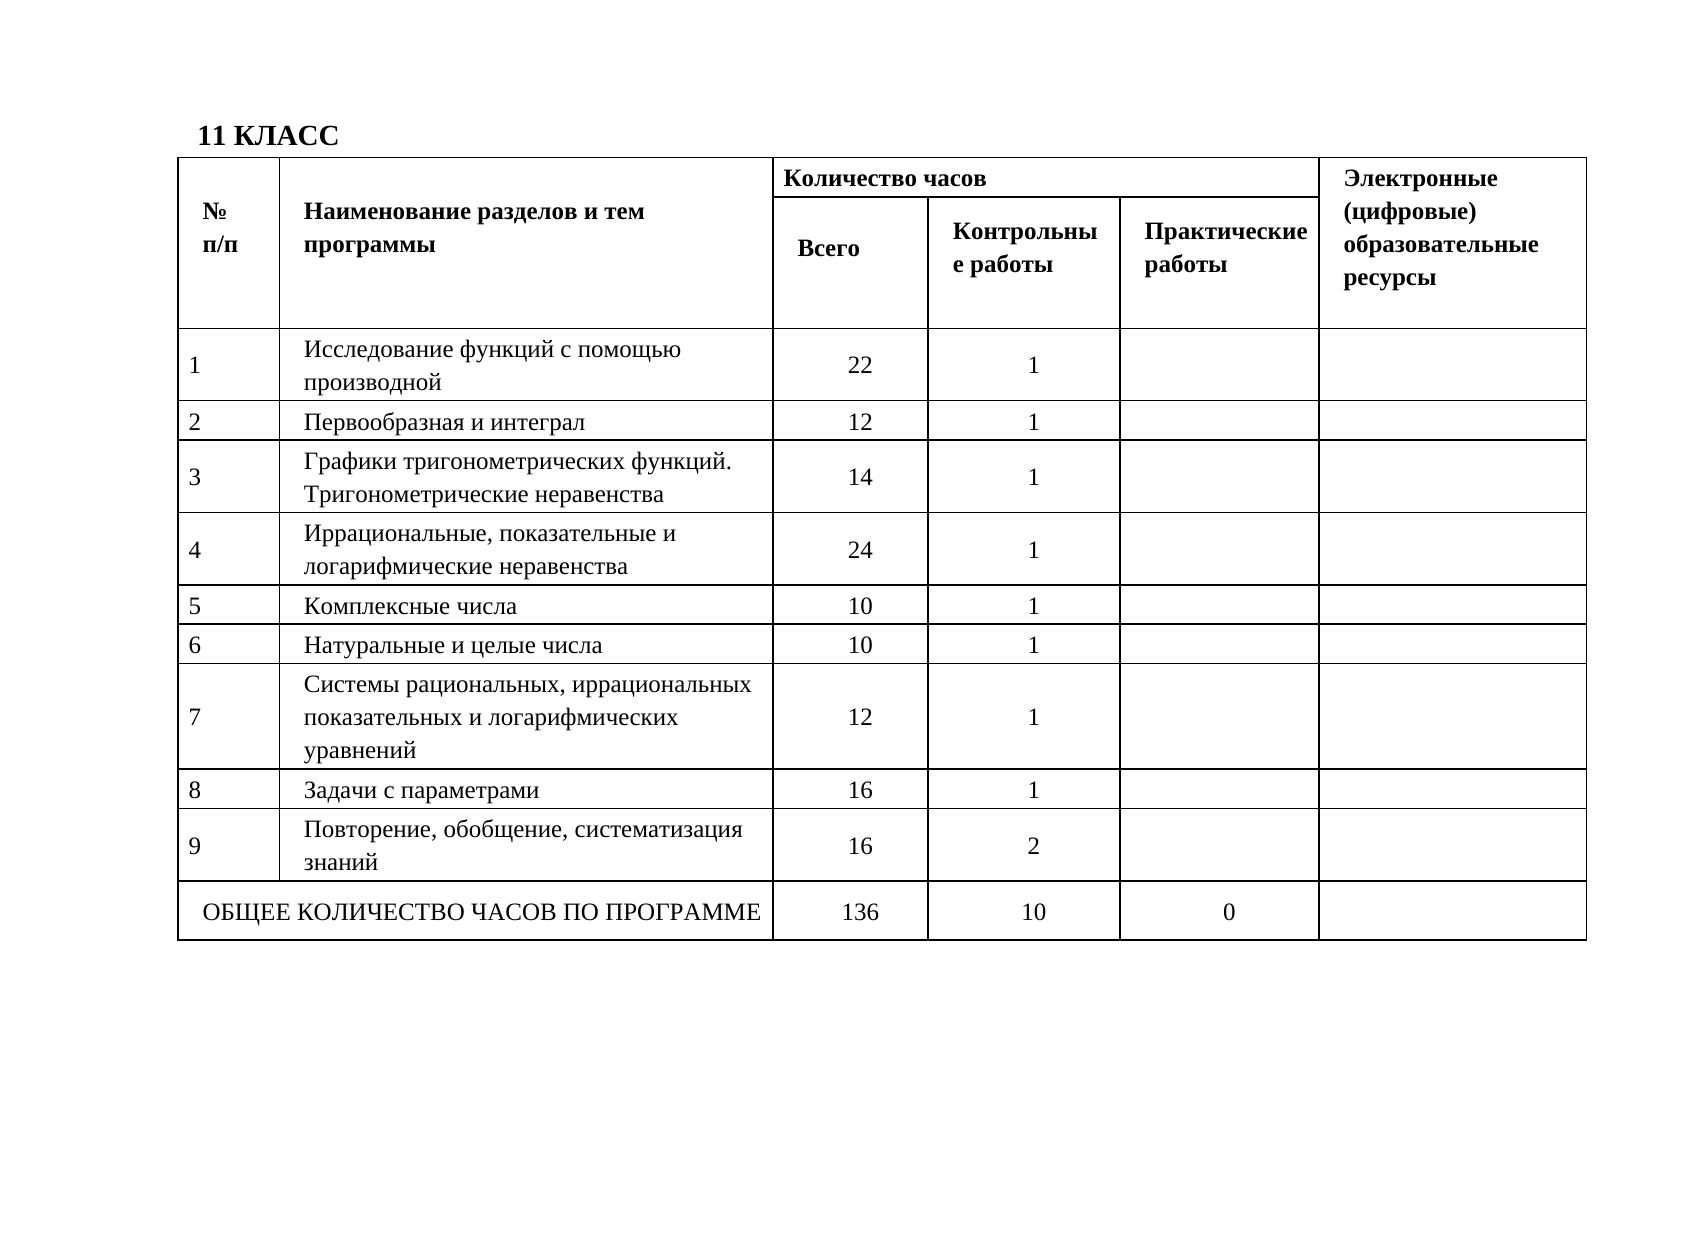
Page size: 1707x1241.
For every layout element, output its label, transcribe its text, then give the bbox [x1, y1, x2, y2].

table_cell 0 [1121, 882, 1318, 939]
table_cell Иррациональные, показательные и логарифмические неравенства [280, 513, 772, 584]
table_cell 8 [179, 770, 279, 807]
table_cell [1320, 401, 1586, 439]
table_cell 1 [929, 441, 1119, 512]
table_cell Контрольные работы [929, 198, 1119, 327]
table_cell 6 [179, 625, 279, 663]
table_cell 12 [774, 664, 927, 768]
table_cell Комплексные числа [280, 586, 772, 623]
table_cell 1 [929, 625, 1119, 663]
table_cell Задачи с параметрами [280, 770, 772, 807]
table_header № п/п [179, 158, 279, 327]
table_cell [1320, 586, 1586, 623]
table_cell [1320, 770, 1586, 807]
table_cell 10 [774, 625, 927, 663]
table_cell Повторение, обобщение, систематизация знаний [280, 809, 772, 880]
table_cell [1320, 329, 1586, 400]
table_cell Системы рациональных, иррациональных показательных и логарифмических уравнений [280, 664, 772, 768]
table_cell 22 [774, 329, 927, 400]
table_cell Исследование функций с помощью производной [280, 329, 772, 400]
table_cell Всего [774, 198, 927, 327]
table_header Наименование разделов и тем программы [280, 158, 772, 327]
table_cell [1121, 664, 1318, 768]
table_cell 16 [774, 809, 927, 880]
table_cell [1121, 586, 1318, 623]
text 11 КЛАСС [190, 118, 1618, 152]
table_cell [1320, 809, 1586, 880]
table_cell Графики тригонометрических функций. Тригонометрические неравенства [280, 441, 772, 512]
table_cell 1 [179, 329, 279, 400]
table_cell [1121, 625, 1318, 663]
table_cell 2 [179, 401, 279, 439]
table_cell 24 [774, 513, 927, 584]
table_cell [1320, 664, 1586, 768]
table_cell 1 [929, 401, 1119, 439]
table_cell 1 [929, 329, 1119, 400]
table_cell 2 [929, 809, 1119, 880]
table_cell 10 [774, 586, 927, 623]
table_cell ОБЩЕЕ КОЛИЧЕСТВО ЧАСОВ ПО ПРОГРАММЕ [179, 882, 772, 939]
table_cell [1320, 513, 1586, 584]
table_cell 1 [929, 770, 1119, 807]
table_cell [1320, 882, 1586, 939]
table_cell [1121, 513, 1318, 584]
table_cell 1 [929, 664, 1119, 768]
table_cell [1320, 441, 1586, 512]
table_cell 14 [774, 441, 927, 512]
table_cell 5 [179, 586, 279, 623]
table_header Электронные (цифровые) образовательные ресурсы [1320, 158, 1586, 327]
table_cell 1 [929, 513, 1119, 584]
table_header Количество часов [774, 158, 1318, 196]
table_cell [1121, 809, 1318, 880]
table_cell [1121, 329, 1318, 400]
table_cell Первообразная и интеграл [280, 401, 772, 439]
table_cell 10 [929, 882, 1119, 939]
table_cell [1121, 401, 1318, 439]
table_cell [1320, 625, 1586, 663]
table_cell Натуральные и целые числа [280, 625, 772, 663]
table_cell 1 [929, 586, 1119, 623]
table_cell 12 [774, 401, 927, 439]
table_cell 16 [774, 770, 927, 807]
table_cell Практические работы [1121, 198, 1318, 327]
table_cell 7 [179, 664, 279, 768]
table_cell [1121, 770, 1318, 807]
table_cell 3 [179, 441, 279, 512]
table_cell 136 [774, 882, 927, 939]
table_cell 9 [179, 809, 279, 880]
table_cell 4 [179, 513, 279, 584]
table_cell [1121, 441, 1318, 512]
